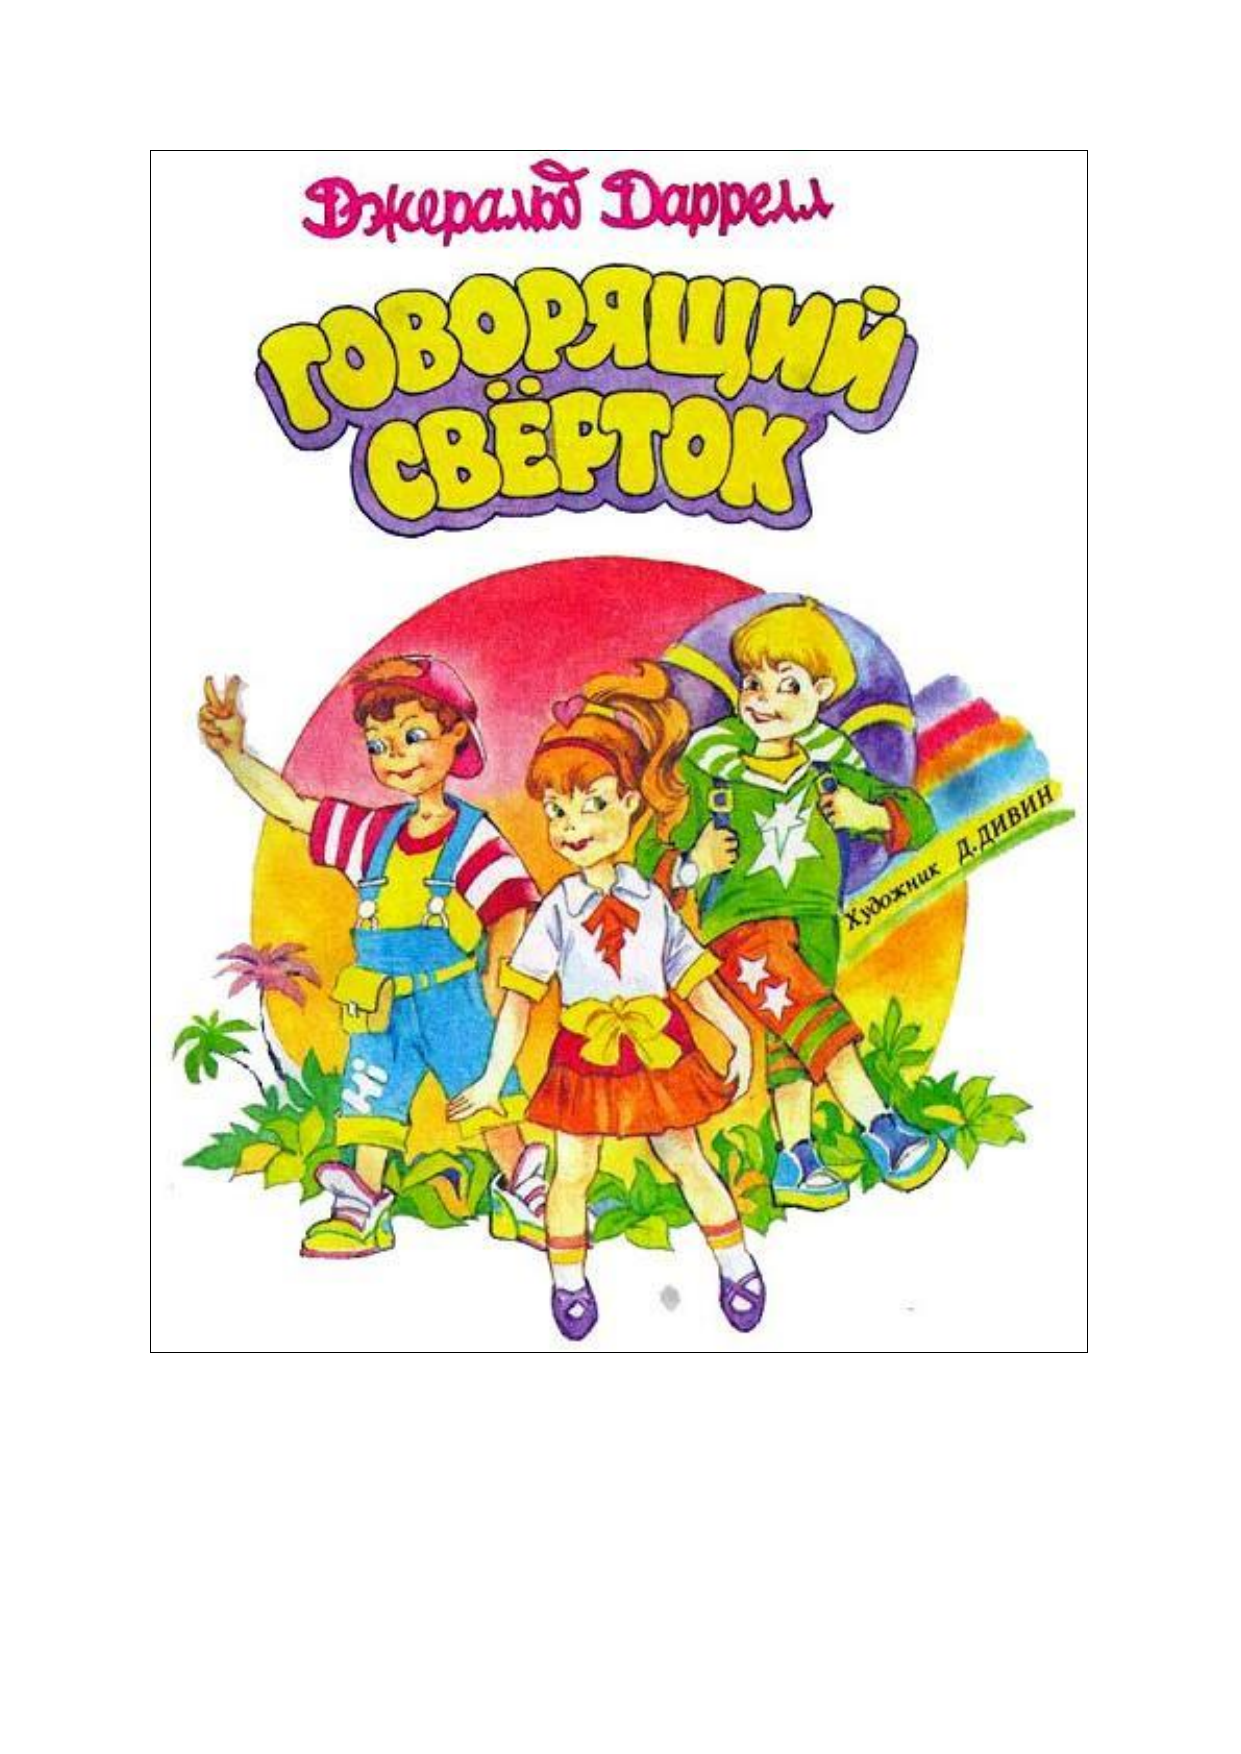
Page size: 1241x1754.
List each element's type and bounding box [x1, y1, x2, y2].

picture [151, 151, 1087, 1352]
